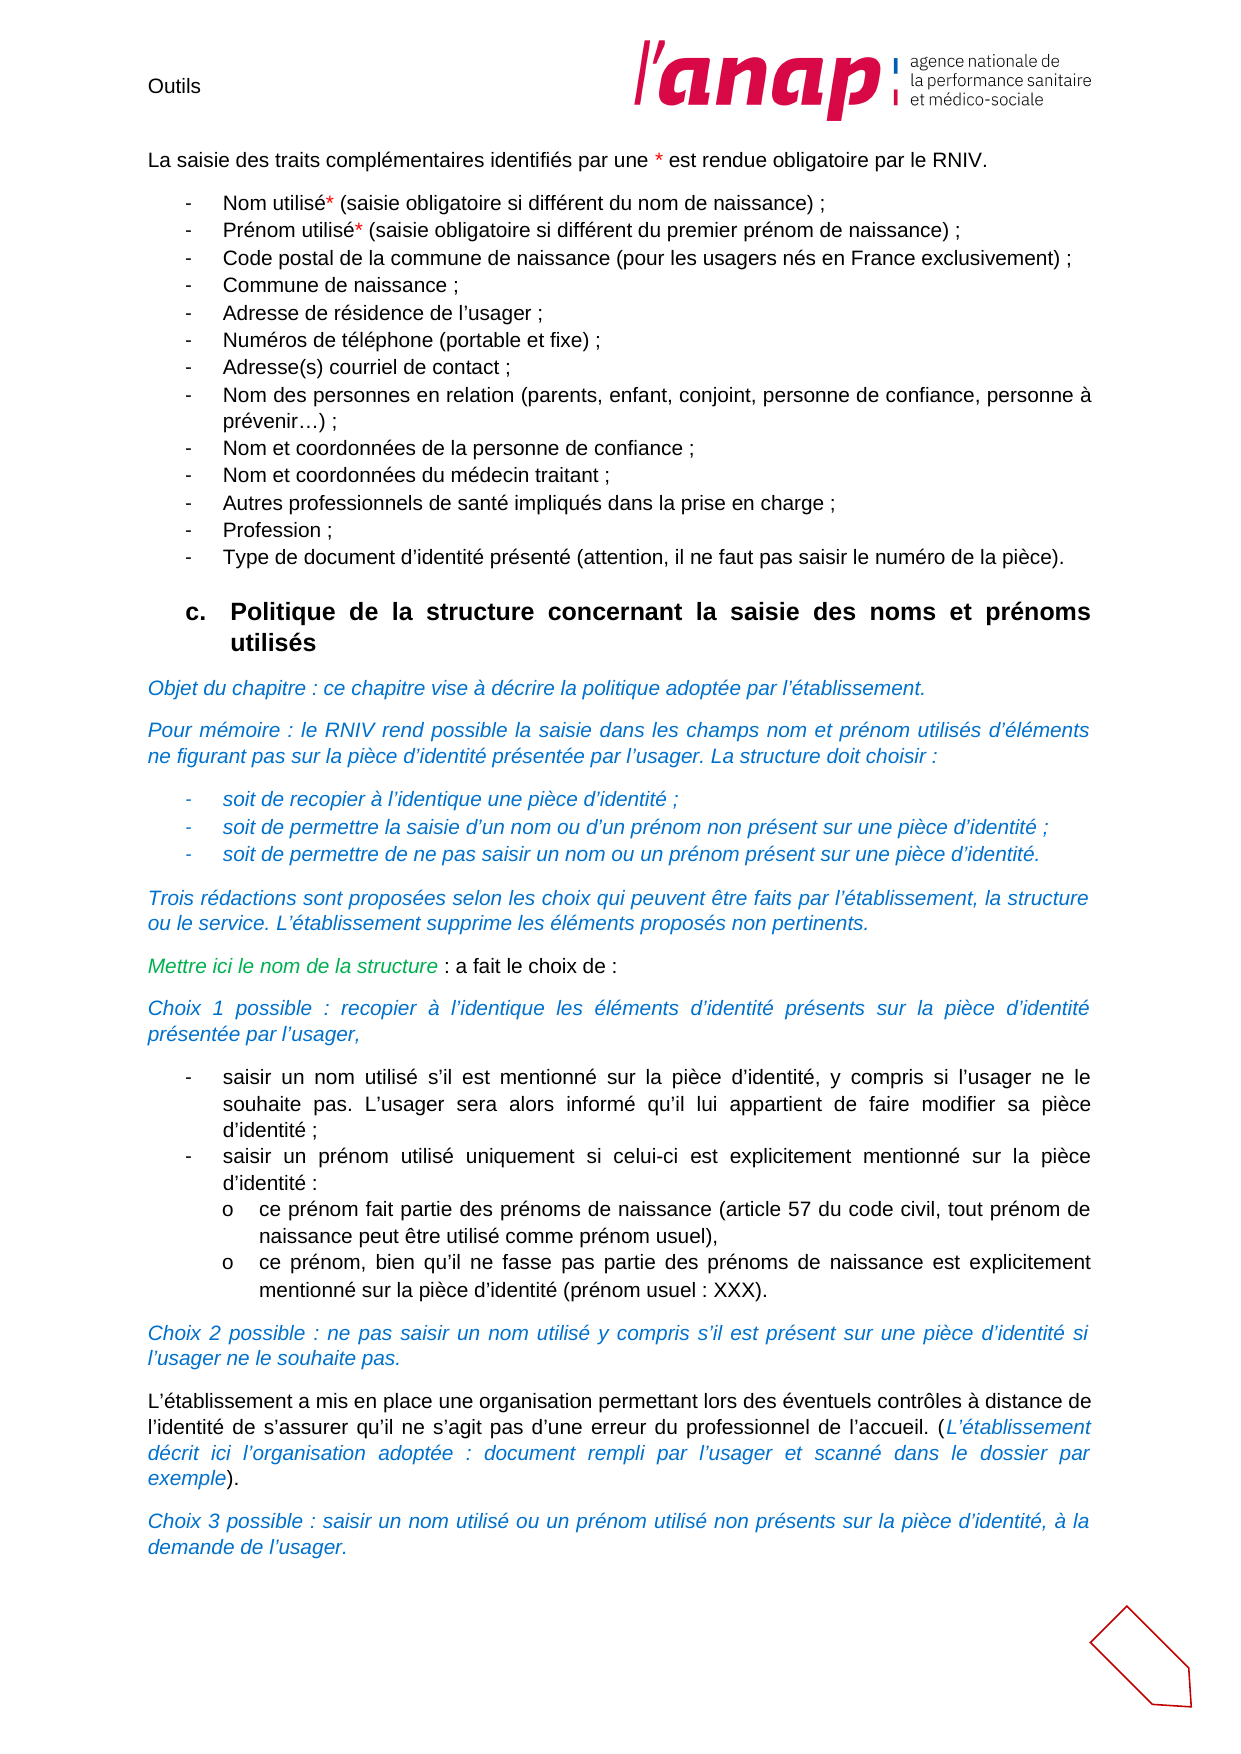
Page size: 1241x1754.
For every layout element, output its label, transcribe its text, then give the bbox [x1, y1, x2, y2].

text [148, 1389, 1093, 1490]
list Adresse de résidence de l’usager ; [185, 300, 1093, 325]
text Choix 3 possible : saisir un nom utilisé ou un prénom utilisé non présents sur la pièce d’identité, à la demande de l’usager. [148, 1509, 1093, 1558]
list Autres professionnels de santé impliqués dans la prise en charge ; [185, 490, 1093, 515]
text La saisie des traits complémentaires identifiés par une * est rendue obligatoire par le RNIV. [148, 148, 1093, 172]
list saisir un prénom utilisé uniquement si celui-ci est explicitement mentionné sur la pièce d’identité : [185, 1143, 1093, 1195]
text Mettre ici le nom de la structure : a fait le choix de : [148, 954, 1093, 978]
text Objet du chapitre : ce chapitre vise à décrire la politique adoptée par l’établissement. [148, 676, 1093, 700]
list Adresse(s) courriel de contact ; [185, 354, 1093, 380]
list Nom et coordonnées du médecin traitant ; [185, 462, 1093, 488]
list Numéros de téléphone (portable et fixe) ; [185, 327, 1093, 352]
subtitle Politique de la structure concernant la saisie des noms et prénoms utilisés [185, 597, 1093, 657]
list Code postal de la commune de naissance (pour les usagers nés en France exclusivement) ; [185, 245, 1093, 270]
list Prénom utilisé* (saisie obligatoire si différent du premier prénom de naissance) ; [185, 217, 1093, 243]
list soit de permettre la saisie d’un nom ou d’un prénom non présent sur une pièce d’identité ; [185, 814, 1093, 839]
list Nom des personnes en relation (parents, enfant, conjoint, personne de confiance, personne à prévenir…) ; [185, 382, 1093, 433]
list soit de recopier à l’identique une pièce d’identité ; [185, 787, 1093, 812]
list soit de permettre de ne pas saisir un nom ou un prénom présent sur une pièce d’identité. [185, 841, 1093, 867]
text Choix 1 possible : recopier à l’identique les éléments d’identité présents sur la pièce d’identité présentée par l’usager, [148, 996, 1093, 1046]
text Pour mémoire : le RNIV rend possible la saisie dans les champs nom et prénom utilisés d’éléments ne figurant pas sur la pièce d’identité présentée par l’usager. La structure doit choisir : [148, 718, 1093, 768]
list ce prénom fait partie des prénoms de naissance (article 57 du code civil, tout prénom de naissance peut être utilisé comme prénom usuel), [221, 1197, 1093, 1248]
list Nom et coordonnées de la personne de confiance ; [185, 435, 1093, 460]
list Nom utilisé* (saisie obligatoire si différent du nom de naissance) ; [185, 190, 1093, 216]
list Type de document d’identité présenté (attention, il ne faut pas saisir le numéro de la pièce). [185, 544, 1093, 570]
text Trois rédactions sont proposées selon les choix qui peuvent être faits par l’établissement, la structure ou le service. L’établissement supprime les éléments proposés non pertinents. [148, 885, 1093, 935]
text Choix 2 possible : ne pas saisir un nom utilisé y compris s’il est présent sur une pièce d’identité si l’usager ne le souhaite pas. [148, 1320, 1093, 1370]
picture [633, 39, 1092, 122]
list Profession ; [185, 517, 1093, 543]
list ce prénom, bien qu’il ne fasse pas partie des prénoms de naissance est explicitement mentionné sur la pièce d’identité (prénom usuel : XXX). [221, 1250, 1093, 1302]
list saisir un nom utilisé s’il est mentionné sur la pièce d’identité, y compris si l’usager ne le souhaite pas. L’usager sera alors informé qu’il lui appartient de faire modifier sa pièce d’identité ; [185, 1064, 1093, 1142]
list Commune de naissance ; [185, 272, 1093, 298]
